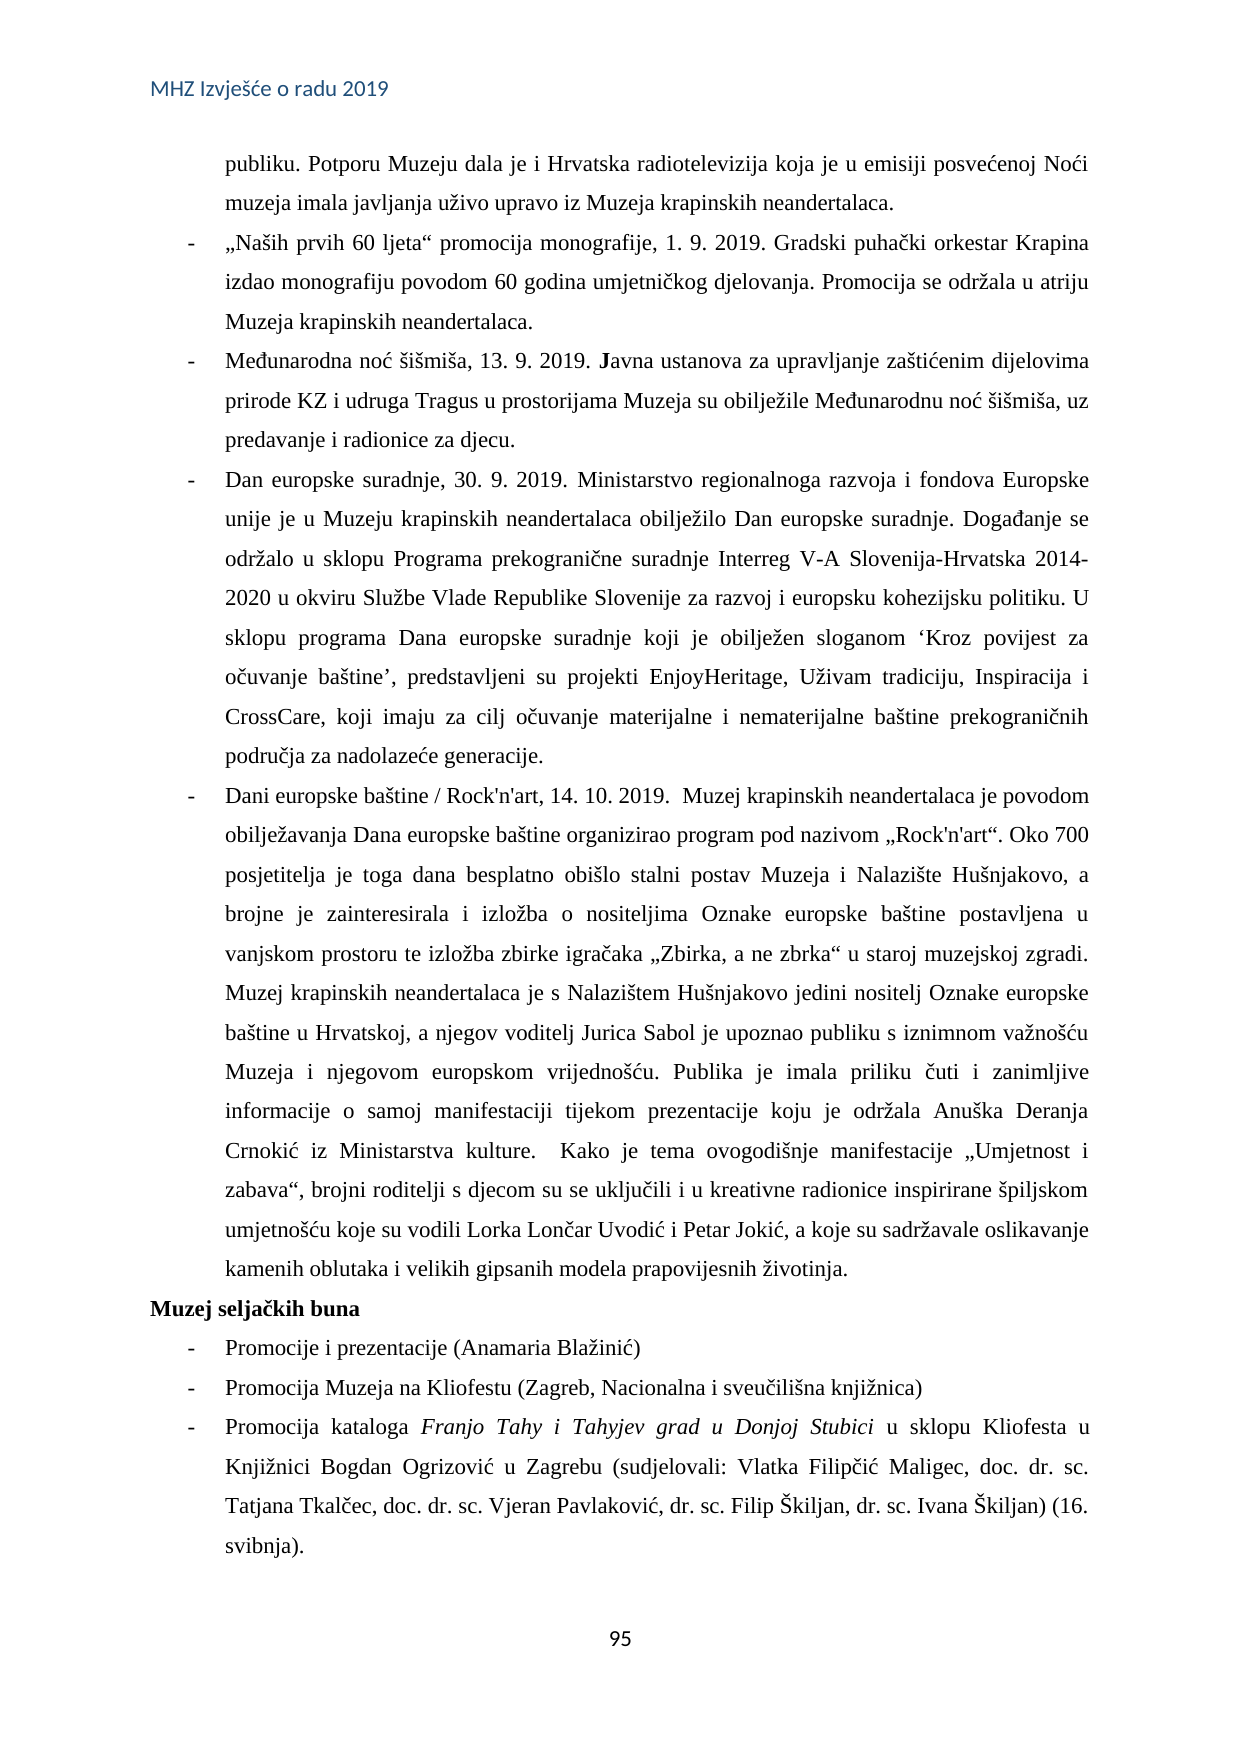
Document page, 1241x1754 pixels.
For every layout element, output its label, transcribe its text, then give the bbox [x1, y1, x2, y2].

list Promocije i prezentacije (Anamaria Blažinić) [187, 1334, 1090, 1361]
list Dan europske suradnje, 30. 9. 2019. Ministarstvo regionalnoga razvoja i fondova Europske unije je u Muzeju krapinskih neandertalaca obilježilo Dan europske suradnje. Događanje se održalo u sklopu Programa prekogranične suradnje Interreg V-A Slovenija-Hrvatska 2014-2020 u okviru Službe Vlade Republike Slovenije za razvoj i europsku kohezijsku politiku. U sklopu programa Dana europske suradnje koji je obilježen sloganom ‘Kroz povijest za očuvanje baštine’, predstavljeni su projekti EnjoyHeritage, Uživam tradiciju, Inspiracija i CrossCare, koji imaju za cilj očuvanje materijalne i nematerijalne baštine prekograničnih područja za nadolazeće generacije. [187, 466, 1090, 768]
list Promocija Muzeja na Kliofestu (Zagreb, Nacionalna i sveučilišna knjižnica) [187, 1374, 1090, 1400]
list „Naših prvih 60 ljeta“ promocija monografije, 1. 9. 2019. Gradski puhački orkestar Krapina izdao monografiju povodom 60 godina umjetničkog djelovanja. Promocija se održala u atriju Muzeja krapinskih neandertalaca. [187, 229, 1090, 334]
text Muzej seljačkih buna [150, 1295, 1090, 1321]
list Promocija kataloga Franjo Tahy i Tahyjev grad u Donjoj Stubici u sklopu Kliofesta u Knjižnici Bogdan Ogrizović u Zagrebu (sudjelovali: Vlatka Filipčić Maligec, doc. dr. sc. Tatjana Tkalčec, doc. dr. sc. Vjeran Pavlaković, dr. sc. Filip Škiljan, dr. sc. Ivana Škiljan) (16. svibnja). [187, 1413, 1090, 1558]
list Međunarodna noć šišmiša, 13. 9. 2019. Javna ustanova za upravljanje zaštićenim dijelovima prirode KZ i udruga Tragus u prostorijama Muzeja su obilježile Međunarodnu noć šišmiša, uz predavanje i radionice za djecu. [187, 347, 1090, 453]
list Dani europske baštine / Rock'n'art, 14. 10. 2019. Muzej krapinskih neandertalaca je povodom obilježavanja Dana europske baštine organizirao program pod nazivom „Rock'n'art“. Oko 700 posjetitelja je toga dana besplatno obišlo stalni postav Muzeja i Nalazište Hušnjakovo, a brojne je zainteresirala i izložba o nositeljima Oznake europske baštine postavljena u vanjskom prostoru te izložba zbirke igračaka „Zbirka, a ne zbrka“ u staroj muzejskoj zgradi. Muzej krapinskih neandertalaca je s Nalazištem Hušnjakovo jedini nositelj Oznake europske baštine u Hrvatskoj, a njegov voditelj Jurica Sabol je upoznao publiku s iznimnom važnošću Muzeja i njegovom europskom vrijednošću. Publika je imala priliku čuti i zanimljive informacije o samoj manifestaciji tijekom prezentacije koju je održala Anuška Deranja Crnokić iz Ministarstva kulture. Kako je tema ovogodišnje manifestacije „Umjetnost i zabava“, brojni roditelji s djecom su se uključili i u kreativne radionice inspirirane špiljskom umjetnošću koje su vodili Lorka Lončar Uvodić i Petar Jokić, a koje su sadržavale oslikavanje kamenih oblutaka i velikih gipsanih modela prapovijesnih životinja. [187, 782, 1090, 1282]
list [187, 150, 1090, 216]
